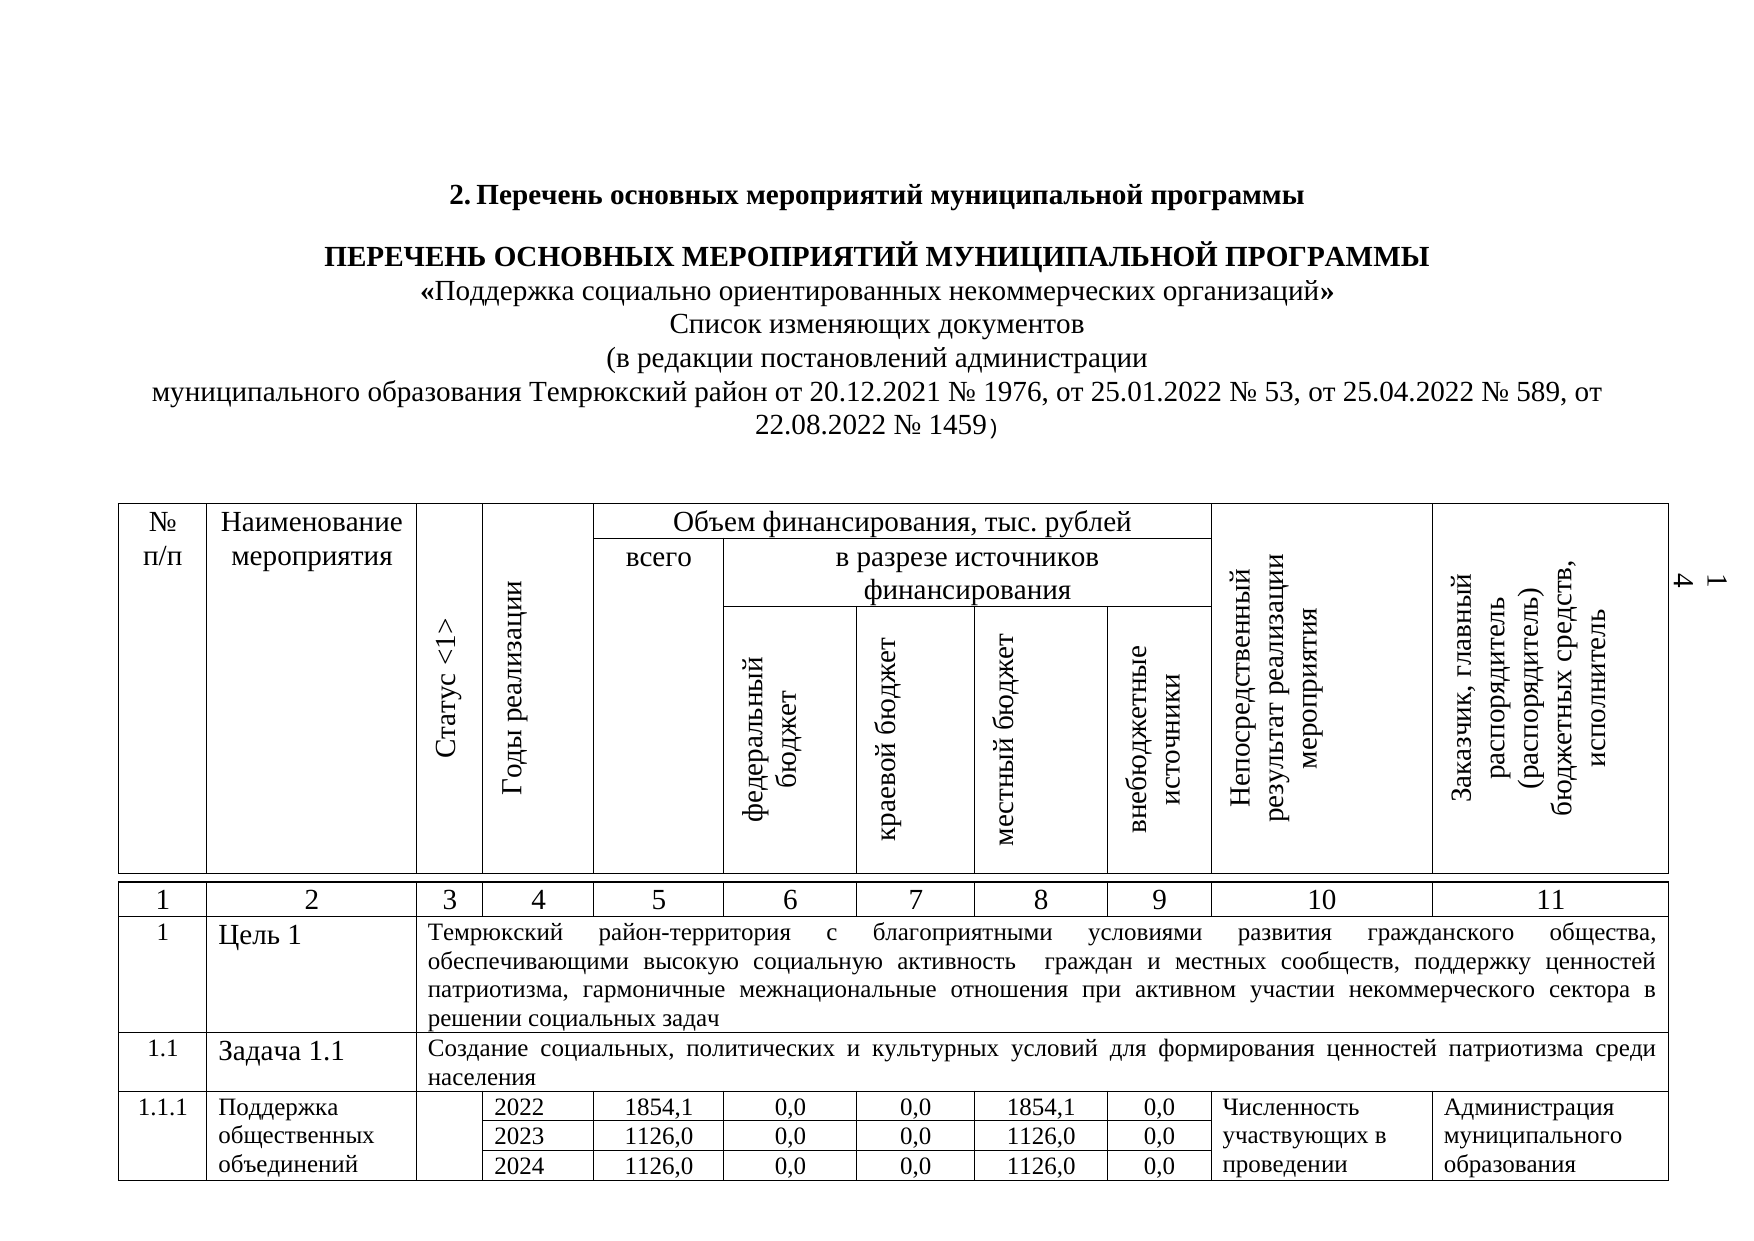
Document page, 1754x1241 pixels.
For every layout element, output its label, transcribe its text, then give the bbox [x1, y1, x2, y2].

table_cell 2022 [483, 1092, 593, 1120]
table_cell 0,0 [724, 1092, 856, 1120]
table_header Статус <1> [417, 504, 482, 873]
title 2. Перечень основных мероприятий муниципальной программы [118, 177, 1636, 211]
table_cell Цель 1 [207, 917, 416, 1032]
text (в редакции постановлений администрации [118, 340, 1636, 374]
table_cell Темрюкский район-территория с благоприятными условиями развития гражданского общества, обеспечивающими высокую социальную активность граждан и местных сообществ, поддержку ценностей патриотизма, гармоничные межнациональные отношения при активном участии некоммерческого сектора в решении социальных задач [417, 917, 1668, 1032]
table_cell 0,0 [1108, 1151, 1211, 1180]
text ПЕРЕЧЕНЬ ОСНОВНЫХ МЕРОПРИЯТИЙ МУНИЦИПАЛЬНОЙ ПРОГРАММЫ [118, 239, 1636, 273]
table_cell 1126,0 [594, 1121, 723, 1150]
table_header № п/п [119, 504, 206, 873]
table_cell 1 [119, 917, 206, 1032]
table_header Заказчик, главный распорядитель (распорядитель) бюджетных средств, исполнитель [1433, 504, 1668, 873]
table_cell 0,0 [857, 1151, 974, 1180]
table_cell 1126,0 [975, 1151, 1107, 1180]
table_cell всего [594, 539, 723, 873]
table_cell краевой бюджет [857, 607, 974, 873]
table_cell 1854,1 [975, 1092, 1107, 1120]
table_cell Поддержка общественных объединений ветеранов войны, труда, Вооруженных Сил и правоохранительных органов, на финансирование расходов, связанных с осуществлением ими своей уставной деятельности, в том числе проведение мероприятий [207, 1092, 416, 1180]
table_cell внебюджетные источники [1108, 607, 1211, 873]
table_header 11 [1433, 883, 1668, 916]
table_cell 2024 [483, 1151, 593, 1180]
text муниципального образования Темрюкский район от 20.12.2021 № 1976, от 25.01.2022 № 53, от 25.04.2022 № 589, от 22.08.2022 № 1459) [118, 374, 1636, 441]
table_header Годы реализации [483, 504, 593, 873]
table_cell Создание социальных, политических и культурных условий для формирования ценностей патриотизма среди населения [417, 1033, 1668, 1091]
table_cell Задача 1.1 [207, 1033, 416, 1091]
table_header 3 [417, 883, 482, 916]
table_cell 0,0 [1108, 1092, 1211, 1120]
table_cell 0,0 [724, 1121, 856, 1150]
table_cell 0,0 [857, 1092, 974, 1120]
table_header Наименование мероприятия [207, 504, 416, 873]
table_cell 0,0 [857, 1121, 974, 1150]
text «Поддержка социально ориентированных некоммерческих организаций» [118, 273, 1636, 307]
table_header 5 [594, 883, 723, 916]
table_cell 1126,0 [594, 1151, 723, 1180]
table_cell местный бюджет [975, 607, 1107, 873]
table_header Объем финансирования, тыс. рублей [594, 504, 1211, 538]
table_cell в разрезе источников финансирования [724, 539, 1211, 606]
table_header 2 [207, 883, 416, 916]
table_header Непосредственный результат реализации мероприятия [1212, 504, 1432, 873]
text Список изменяющих документов [118, 307, 1636, 340]
table_header 9 [1108, 883, 1211, 916]
table_header 4 [483, 883, 593, 916]
table_cell 1854,1 [594, 1092, 723, 1120]
table_cell 2023 [483, 1121, 593, 1150]
table_cell [417, 1092, 482, 1180]
table_cell 1126,0 [975, 1121, 1107, 1150]
table_cell 1.1.1 [119, 1092, 206, 1180]
table_header 8 [975, 883, 1107, 916]
table_header 10 [1212, 883, 1432, 916]
table_cell 0,0 [1108, 1121, 1211, 1150]
table_cell 1.1 [119, 1033, 206, 1091]
table_header 7 [857, 883, 974, 916]
table_header 6 [724, 883, 856, 916]
table_cell федеральный бюджет [724, 607, 856, 873]
table_cell 0,0 [724, 1151, 856, 1180]
table_header 1 [119, 883, 206, 916]
